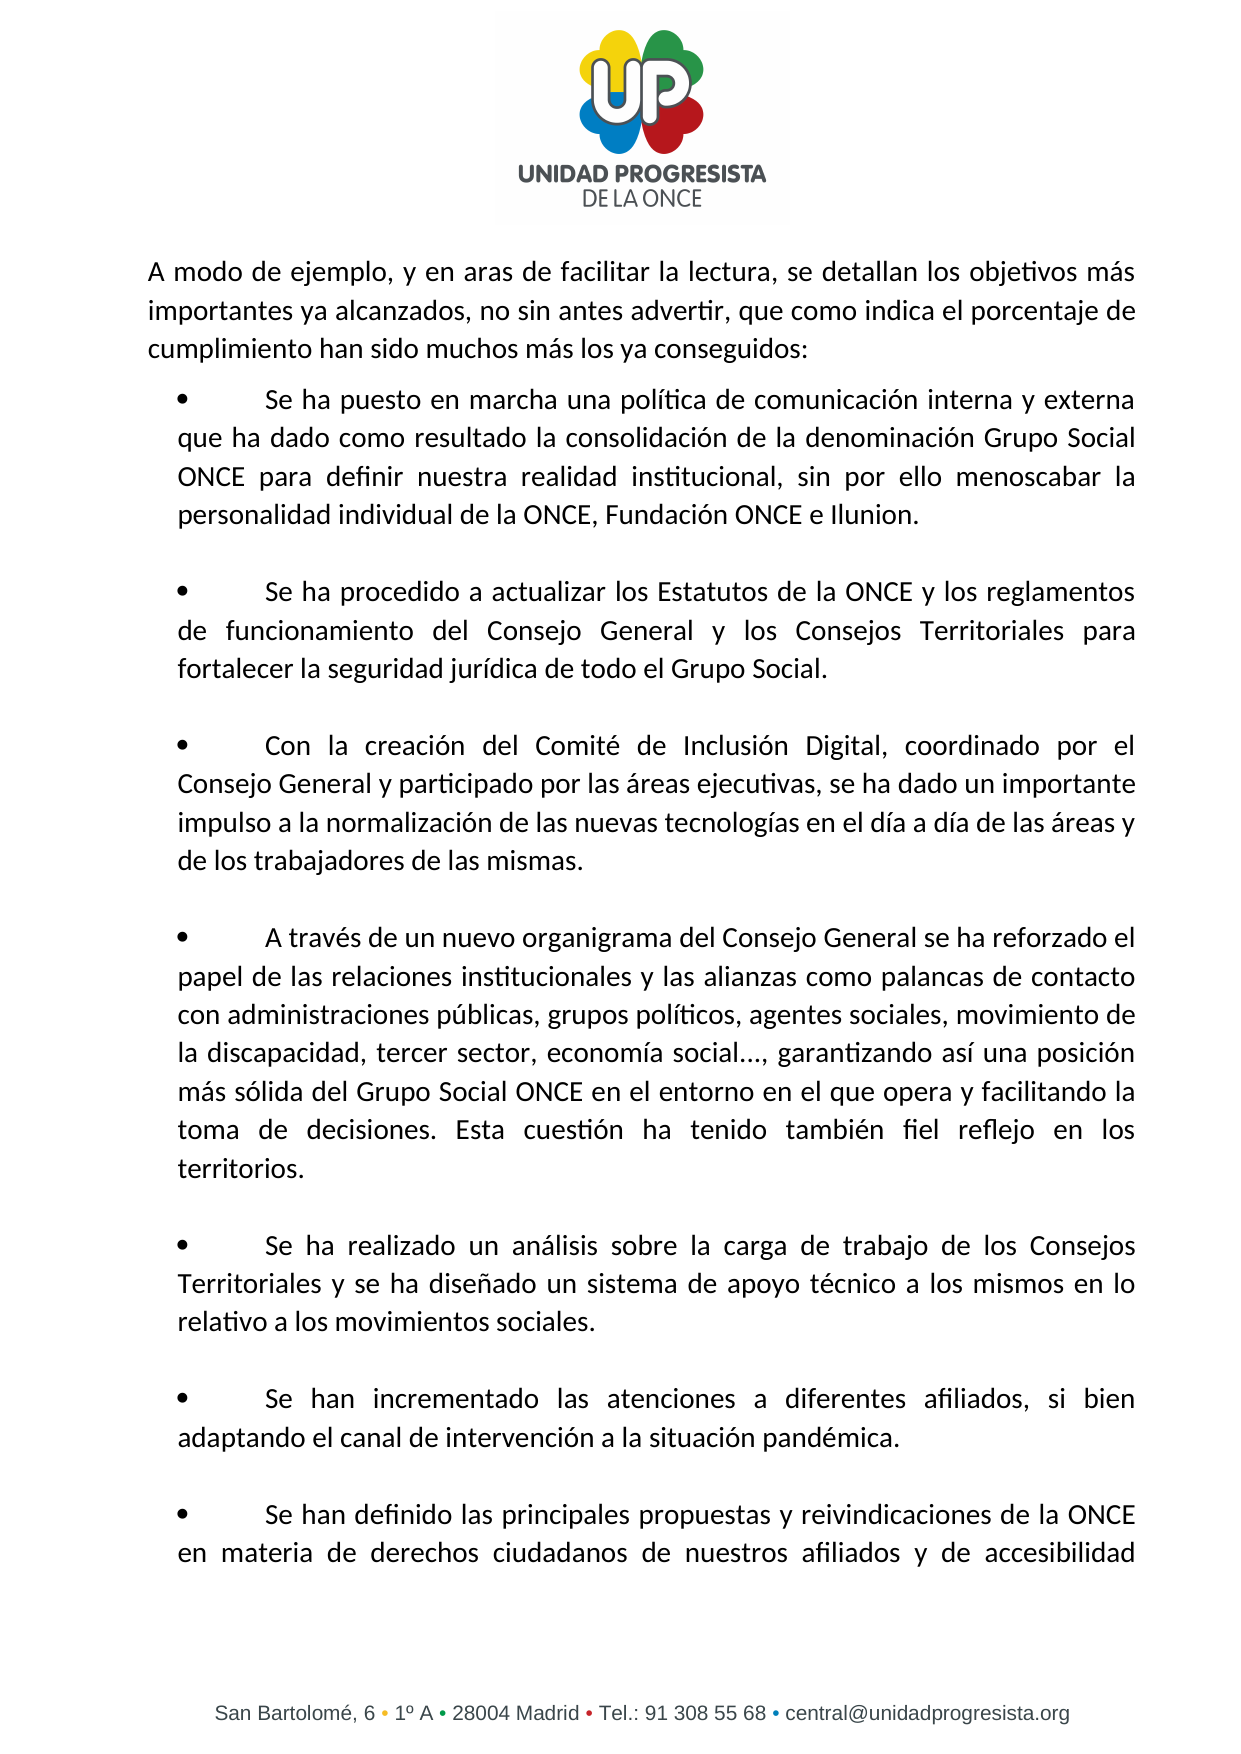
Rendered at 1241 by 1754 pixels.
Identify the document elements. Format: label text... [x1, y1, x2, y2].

picture [494, 11, 790, 225]
list A través de un nuevo organigrama del Consejo General se ha reforzado el papel de las relaciones institucionales y las alianzas como palancas de contacto con administraciones públicas, grupos políticos, agentes sociales, movimiento de la discapacidad, tercer sector, economía social..., garantizando así una posición más sólida del Grupo Social ONCE en el entorno en el que opera y facilitando la toma de decisiones. Esta cuestión ha tenido también fiel reflejo en los territorios. [177, 919, 1137, 1185]
text A modo de ejemplo, y en aras de facilitar la lectura, se detallan los objetivos más importantes ya alcanzados, no sin antes advertir, que como indica el porcentaje de cumplimiento han sido muchos más los ya conseguidos: [148, 253, 1137, 366]
list Se ha puesto en marcha una política de comunicación interna y externa que ha dado como resultado la consolidación de la denominación Grupo Social ONCE para definir nuestra realidad institucional, sin por ello menoscabar la personalidad individual de la ONCE, Fundación ONCE e Ilunion. [177, 381, 1137, 532]
list Se ha realizado un análisis sobre la carga de trabajo de los Consejos Territoriales y se ha diseñado un sistema de apoyo técnico a los mismos en lo relativo a los movimientos sociales. [177, 1227, 1137, 1339]
list Se ha procedido a actualizar los Estatutos de la ONCE y los reglamentos de funcionamiento del Consejo General y los Consejos Territoriales para fortalecer la seguridad jurídica de todo el Grupo Social. [177, 573, 1137, 686]
list Se han incrementado las atenciones a diferentes afiliados, si bien adaptando el canal de intervención a la situación pandémica. [177, 1380, 1137, 1454]
list Con la creación del Comité de Inclusión Digital, coordinado por el Consejo General y participado por las áreas ejecutivas, se ha dado un importante impulso a la normalización de las nuevas tecnologías en el día a día de las áreas y de los trabajadores de las mismas. [177, 727, 1137, 878]
